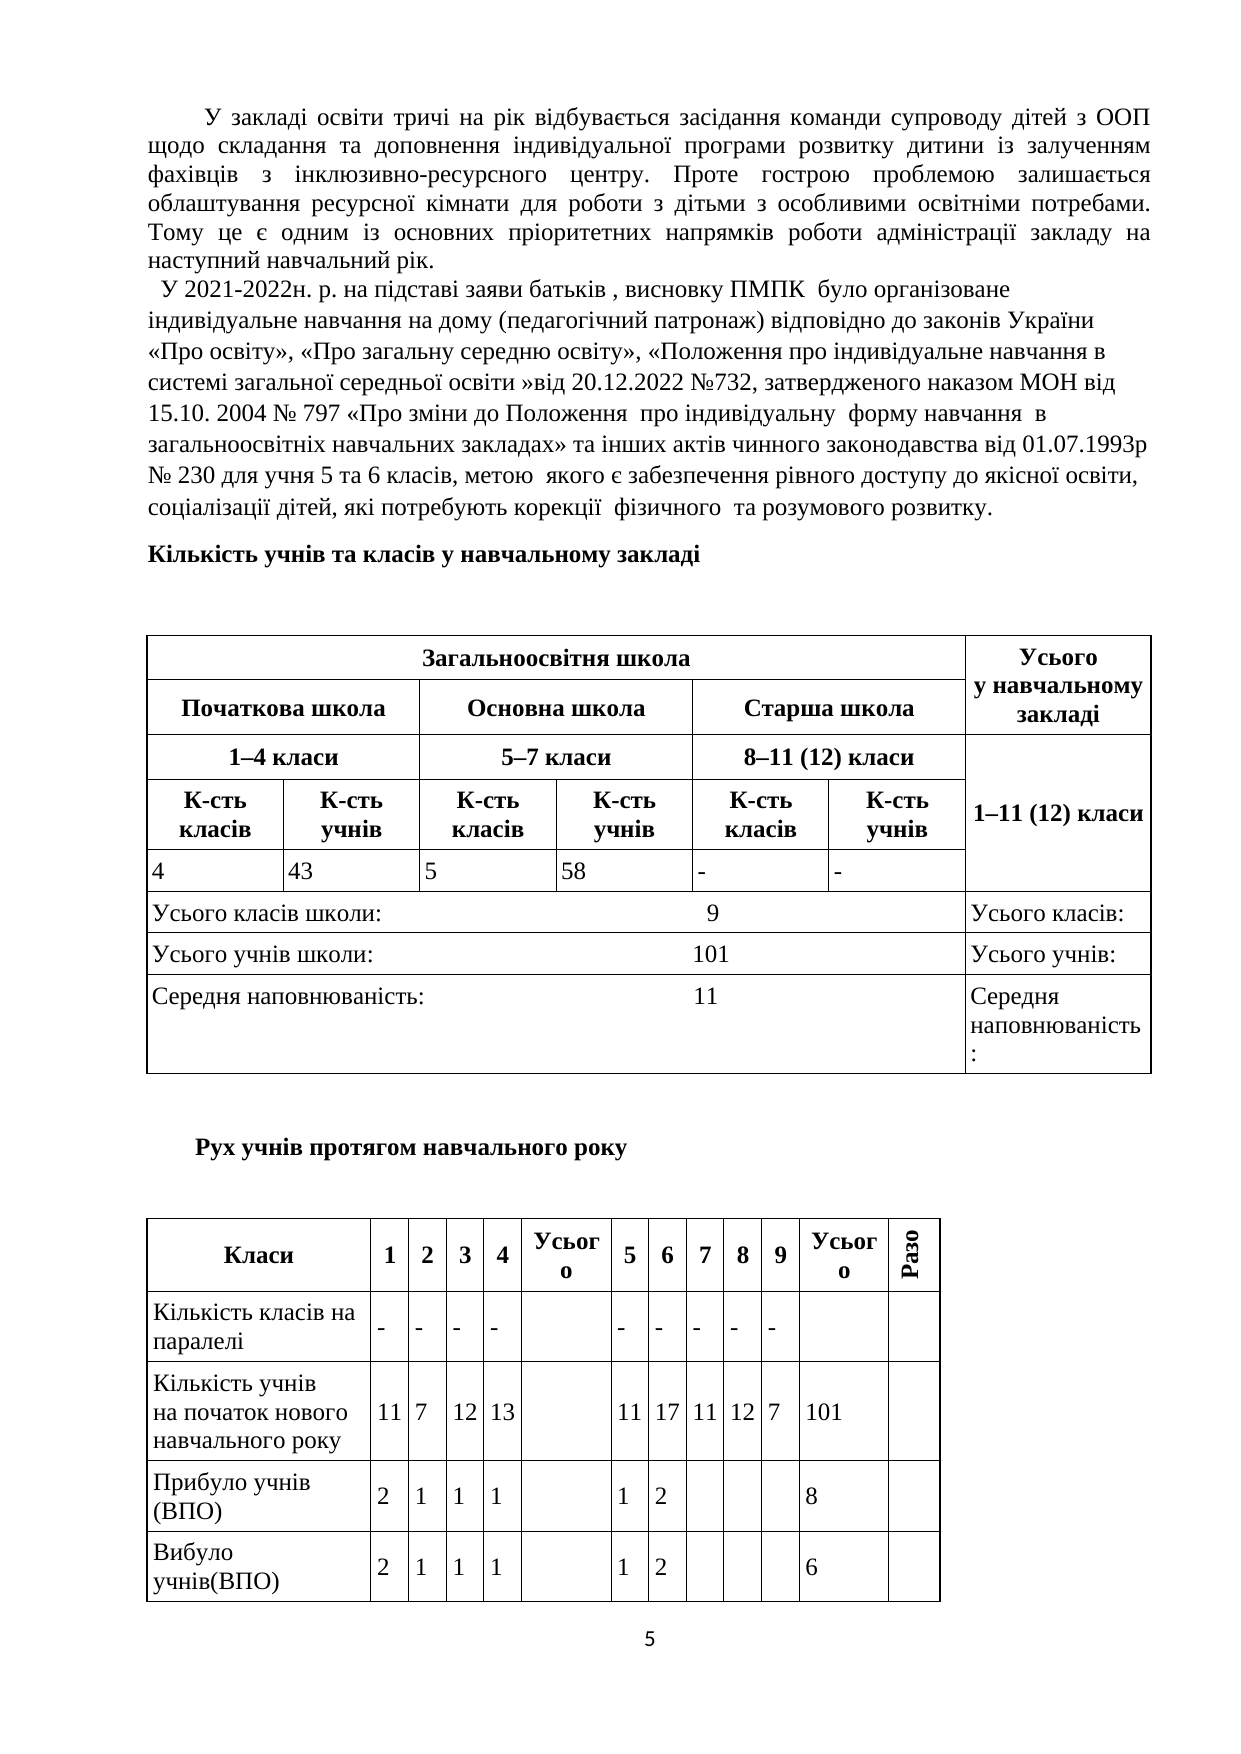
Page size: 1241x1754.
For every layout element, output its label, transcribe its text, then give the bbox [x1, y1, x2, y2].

text У закладі освіти тричі на рік відбувається засідання команди супроводу дітей з ООП щодо складання та доповнення індивідуальної програми розвитку дитини із залученням фахівців з інклюзивно-ресурсного центру. Проте гострою проблемою залишається облаштування ресурсної кімнати для роботи з дітьми з особливими освітніми потребами. Тому це є одним із основних пріоритетних напрямків роботи адміністрації закладу на наступний навчальний рік. [148, 102, 1152, 274]
table_cell К-сть класів [148, 780, 283, 849]
table_header 6 [649, 1219, 686, 1291]
table_cell 13 [484, 1362, 521, 1460]
table_cell 6 [800, 1532, 888, 1601]
table_cell 12 [724, 1362, 761, 1460]
table_cell [687, 1461, 723, 1531]
table_header Загальноосвітня школа [148, 636, 965, 679]
table_cell 5 [420, 850, 556, 891]
table_cell К-сть класів [693, 780, 828, 849]
table_cell 12 [447, 1362, 483, 1460]
table_cell К-сть класів [420, 780, 556, 849]
table_header 8 [724, 1219, 761, 1291]
table_cell - [693, 850, 828, 891]
table_header 3 [447, 1219, 483, 1291]
table_header Разом [889, 1219, 939, 1291]
table_header 2 [409, 1219, 446, 1291]
table_cell Кількість учнів на початок нового навчального року [148, 1362, 370, 1460]
table_cell 11 [612, 1362, 648, 1460]
table_cell 1 [447, 1532, 483, 1601]
table_cell 8–11 (12) класи [693, 735, 965, 778]
table_cell [724, 1532, 761, 1601]
table_cell [522, 1292, 611, 1361]
table_header Усього [522, 1219, 611, 1291]
table_cell [889, 1461, 939, 1531]
table_cell Усього класів школи: 9 [148, 892, 965, 932]
table_header 1 [371, 1219, 408, 1291]
table_cell 58 [557, 850, 692, 891]
table_cell 1–4 класи [148, 735, 419, 778]
text У 2021-2022н. р. на підставі заяви батьків , висновку ПМПК було організоване індивідуальне навчання на дому (педагогічний патронаж) відповідно до законів України «Про освіту», «Про загальну середню освіту», «Положення про індивідуальне навчання в системі загальної середньої освіти »від 20.12.2022 №732, затвердженого наказом МОН від 15.10. 2004 № 797 «Про зміни до Положення про індивідуальну форму навчання в загальноосвітніх навчальних закладах» та інших актів чинного законодавства від 01.07.1993р № 230 для учня 5 та 6 класів, метою якого є забезпечення рівного доступу до якісної освіти, соціалізації дітей, які потребують корекції фізичного та розумового розвитку. [148, 274, 1152, 520]
table_header 5 [612, 1219, 648, 1291]
table_cell 1 [612, 1532, 648, 1601]
text Рух учнів протягом навчального року [148, 1132, 1152, 1160]
table_cell 1 [409, 1532, 446, 1601]
table_cell Усього учнів: [966, 933, 1150, 974]
table_cell [522, 1532, 611, 1601]
table_cell 5–7 класи [420, 735, 692, 778]
table_cell 1–11 (12) класи [966, 735, 1150, 891]
table_cell Усього учнів школи: 101 [148, 933, 965, 974]
table_cell - [371, 1292, 408, 1361]
table_cell - [447, 1292, 483, 1361]
table_cell [687, 1532, 723, 1601]
table_cell 43 [284, 850, 419, 891]
table_cell 101 [800, 1362, 888, 1460]
table_cell 8 [800, 1461, 888, 1531]
table_cell - [724, 1292, 761, 1361]
table_cell 11 [687, 1362, 723, 1460]
table_cell 17 [649, 1362, 686, 1460]
table_cell 1 [484, 1532, 521, 1601]
table_cell Початкова школа [148, 680, 419, 734]
table_header Усього [800, 1219, 888, 1291]
table_cell [800, 1292, 888, 1361]
table_header Усього у навчальному закладі [966, 636, 1150, 734]
table_cell 7 [762, 1362, 799, 1460]
table_cell [889, 1362, 939, 1460]
table_cell Старша школа [693, 680, 965, 734]
table_cell Середня наповнюваність: [966, 975, 1150, 1073]
table_cell 1 [409, 1461, 446, 1531]
table_cell - [762, 1292, 799, 1361]
table_cell - [409, 1292, 446, 1361]
table_cell - [687, 1292, 723, 1361]
table_cell 4 [148, 850, 283, 891]
table_cell [889, 1292, 939, 1361]
table_header Класи [148, 1219, 370, 1291]
table_cell Кількість класів на паралелі [148, 1292, 370, 1361]
table_cell 7 [409, 1362, 446, 1460]
table_cell 2 [649, 1532, 686, 1601]
table_header 7 [687, 1219, 723, 1291]
table_header 9 [762, 1219, 799, 1291]
table_cell 1 [484, 1461, 521, 1531]
table_cell Усього класів: [966, 892, 1150, 932]
table_cell 1 [612, 1461, 648, 1531]
table_cell 2 [371, 1532, 408, 1601]
table_cell Середня наповнюваність: 11 [148, 975, 965, 1073]
table_cell [522, 1362, 611, 1460]
table_header 4 [484, 1219, 521, 1291]
table_cell [762, 1461, 799, 1531]
table_cell [762, 1532, 799, 1601]
text Кількість учнів та класів у навчальному закладі [148, 539, 1152, 568]
table_cell 2 [649, 1461, 686, 1531]
table_cell К-сть учнів [829, 780, 965, 849]
table_cell К-сть учнів [284, 780, 419, 849]
table_cell - [829, 850, 965, 891]
table_cell [889, 1532, 939, 1601]
table_cell 11 [371, 1362, 408, 1460]
table_cell Основна школа [420, 680, 692, 734]
table_cell - [484, 1292, 521, 1361]
table_cell Прибуло учнів (ВПО) [148, 1461, 370, 1531]
table_cell 1 [447, 1461, 483, 1531]
table_cell Вибуло учнів(ВПО) [148, 1532, 370, 1601]
table_cell [724, 1461, 761, 1531]
table_cell - [612, 1292, 648, 1361]
table_cell 2 [371, 1461, 408, 1531]
table_cell К-сть учнів [557, 780, 692, 849]
table_cell [522, 1461, 611, 1531]
table_cell - [649, 1292, 686, 1361]
